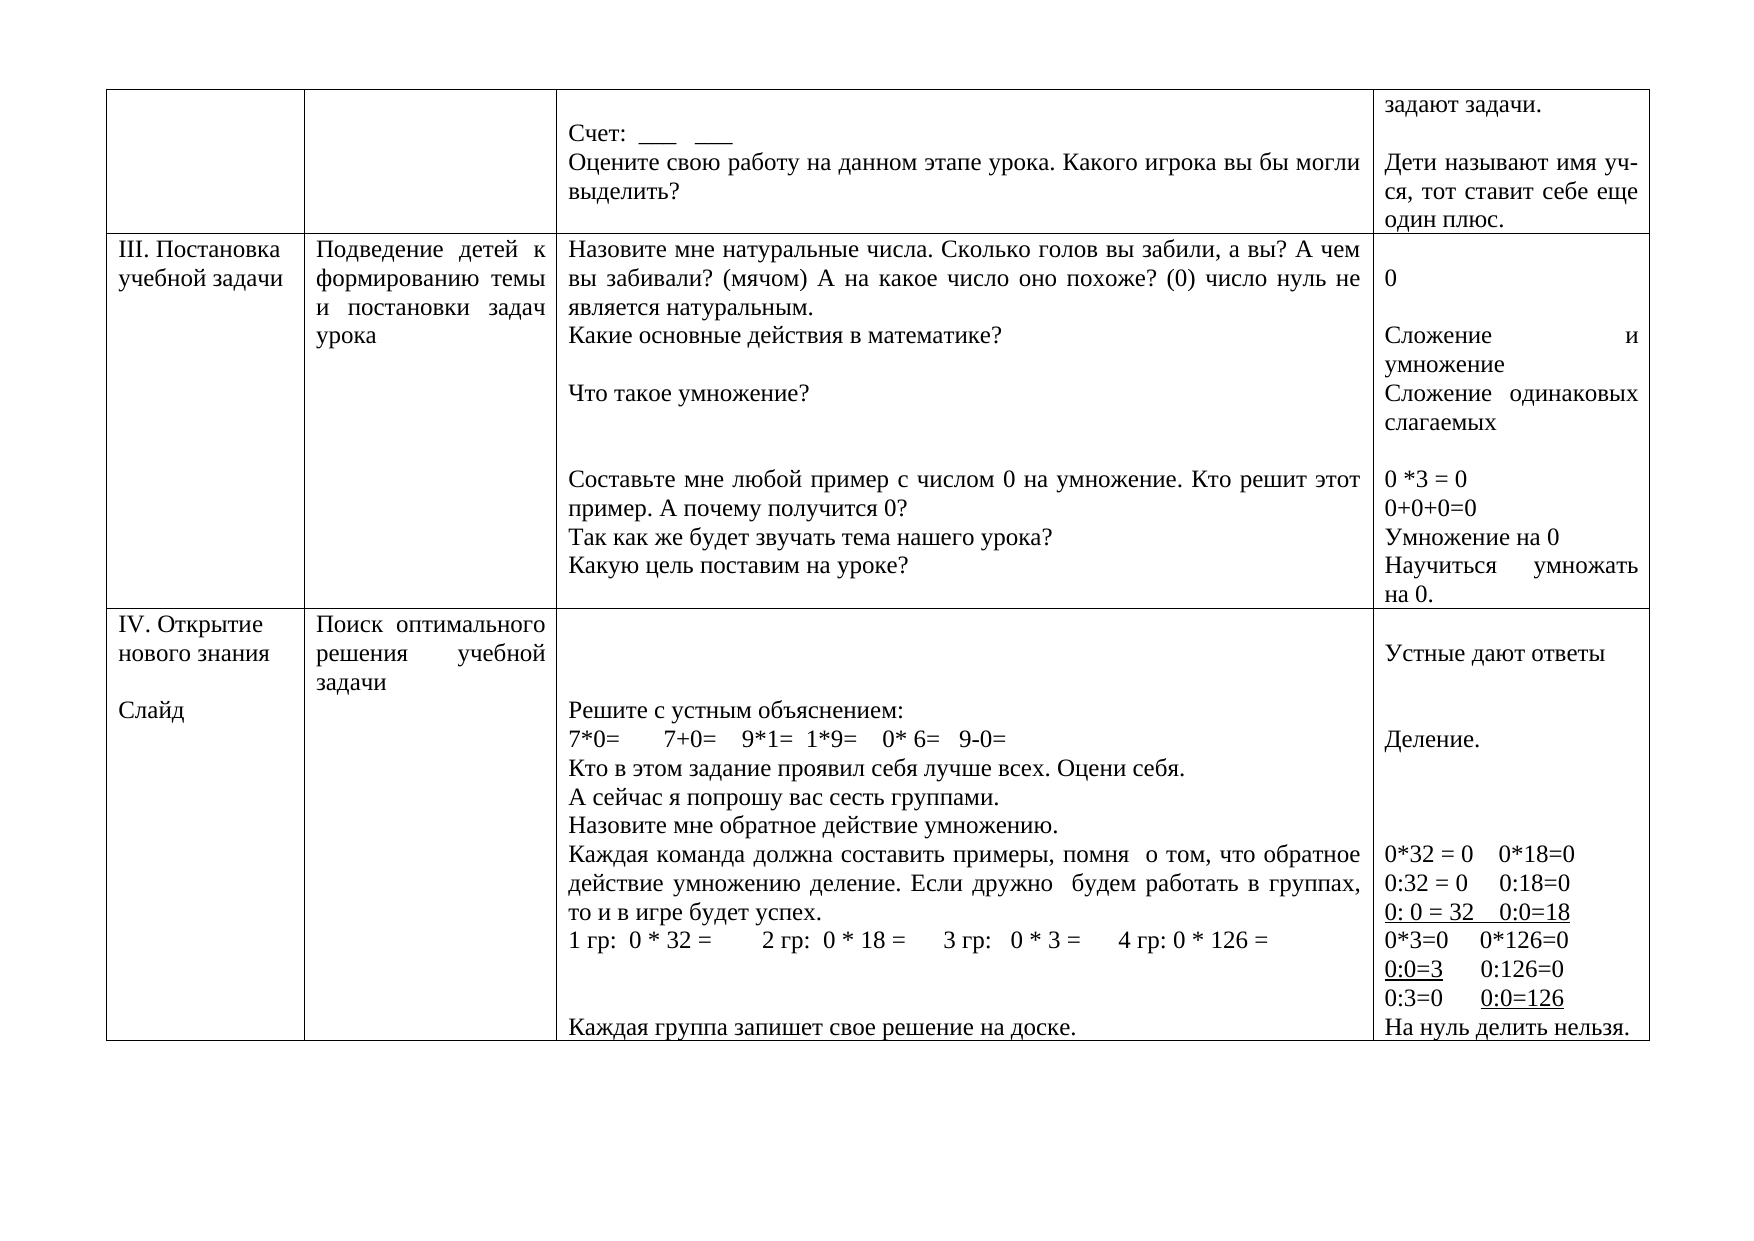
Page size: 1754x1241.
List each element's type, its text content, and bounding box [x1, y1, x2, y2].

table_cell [557, 609, 1373, 1040]
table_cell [1374, 90, 1649, 233]
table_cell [557, 90, 1373, 233]
table_cell III. Постановка учебной задачи [107, 234, 304, 608]
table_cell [305, 90, 556, 233]
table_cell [107, 90, 304, 233]
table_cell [305, 609, 556, 1040]
table_cell Назовите мне натуральные числа. Сколько голов вы забили, а вы? А чем вы забивали? (мячом) А на какое число оно похоже? (0) число нуль не является натуральным. Какие основные действия в математике? Что такое умножение? Составьте мне любой пример с числом 0 на умножение. Кто решит этот пример. А почему получится 0? Так как же будет звучать тема нашего урока? Какую цель поставим на уроке? [557, 234, 1373, 608]
table_cell Подведение детей к формированию темы и постановки задач урока [305, 234, 556, 608]
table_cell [1374, 609, 1649, 1040]
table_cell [107, 609, 304, 1040]
table_cell 0 Сложение и умножение Сложение одинаковых слагаемых 0 *3 = 0 0+0+0=0 Умножение на 0 Научиться умножать на 0. [1374, 234, 1649, 608]
